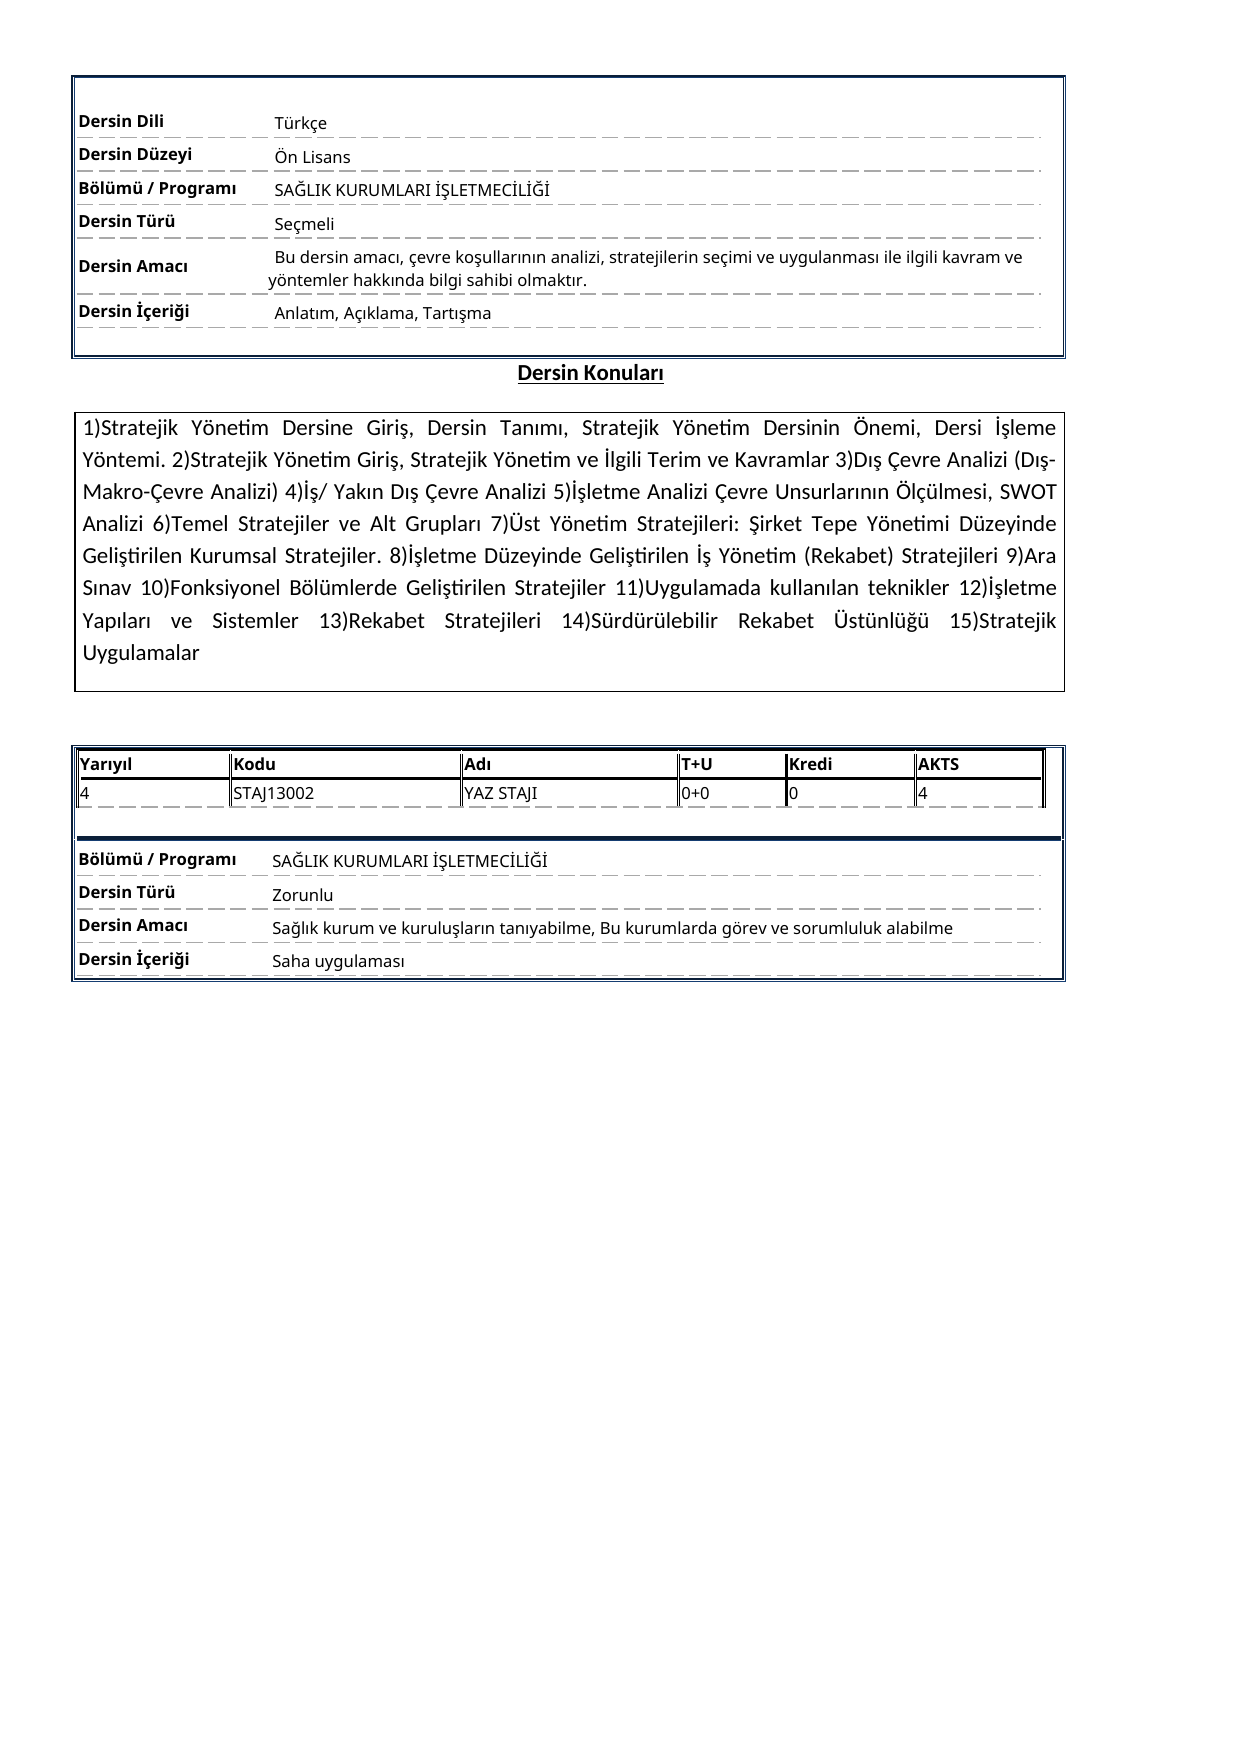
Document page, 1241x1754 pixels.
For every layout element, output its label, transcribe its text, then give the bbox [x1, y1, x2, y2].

table_header 1)Stratejik Yönetim Dersine Giriş, Dersin Tanımı, Stratejik Yönetim Dersinin Önemi, Dersi İşleme Yöntemi. 2)Stratejik Yönetim Giriş, Stratejik Yönetim ve İlgili Terim ve Kavramlar 3)Dış Çevre Analizi (Dış-Makro-Çevre Analizi) 4)İş/ Yakın Dış Çevre Analizi 5)İşletme Analizi Çevre Unsurlarının Ölçülmesi, SWOT Analizi 6)Temel Stratejiler ve Alt Grupları 7)Üst Yönetim Stratejileri: Şirket Tepe Yönetimi Düzeyinde Geliştirilen Kurumsal Stratejiler. 8)İşletme Düzeyinde Geliştirilen İş Yönetim (Rekabet) Stratejileri 9)Ara Sınav 10)Fonksiyonel Bölümlerde Geliştirilen Stratejiler 11)Uygulamada kullanılan teknikler 12)İşletme Yapıları ve Sistemler 13)Rekabet Stratejileri 14)Sürdürülebilir Rekabet Üstünlüğü 15)Stratejik Uygulamalar [76, 413, 1064, 691]
table_header [75, 748, 1062, 836]
table_cell [75, 78, 1063, 355]
table_cell [73, 838, 1064, 978]
text Dersin Konuları [444, 358, 1165, 387]
